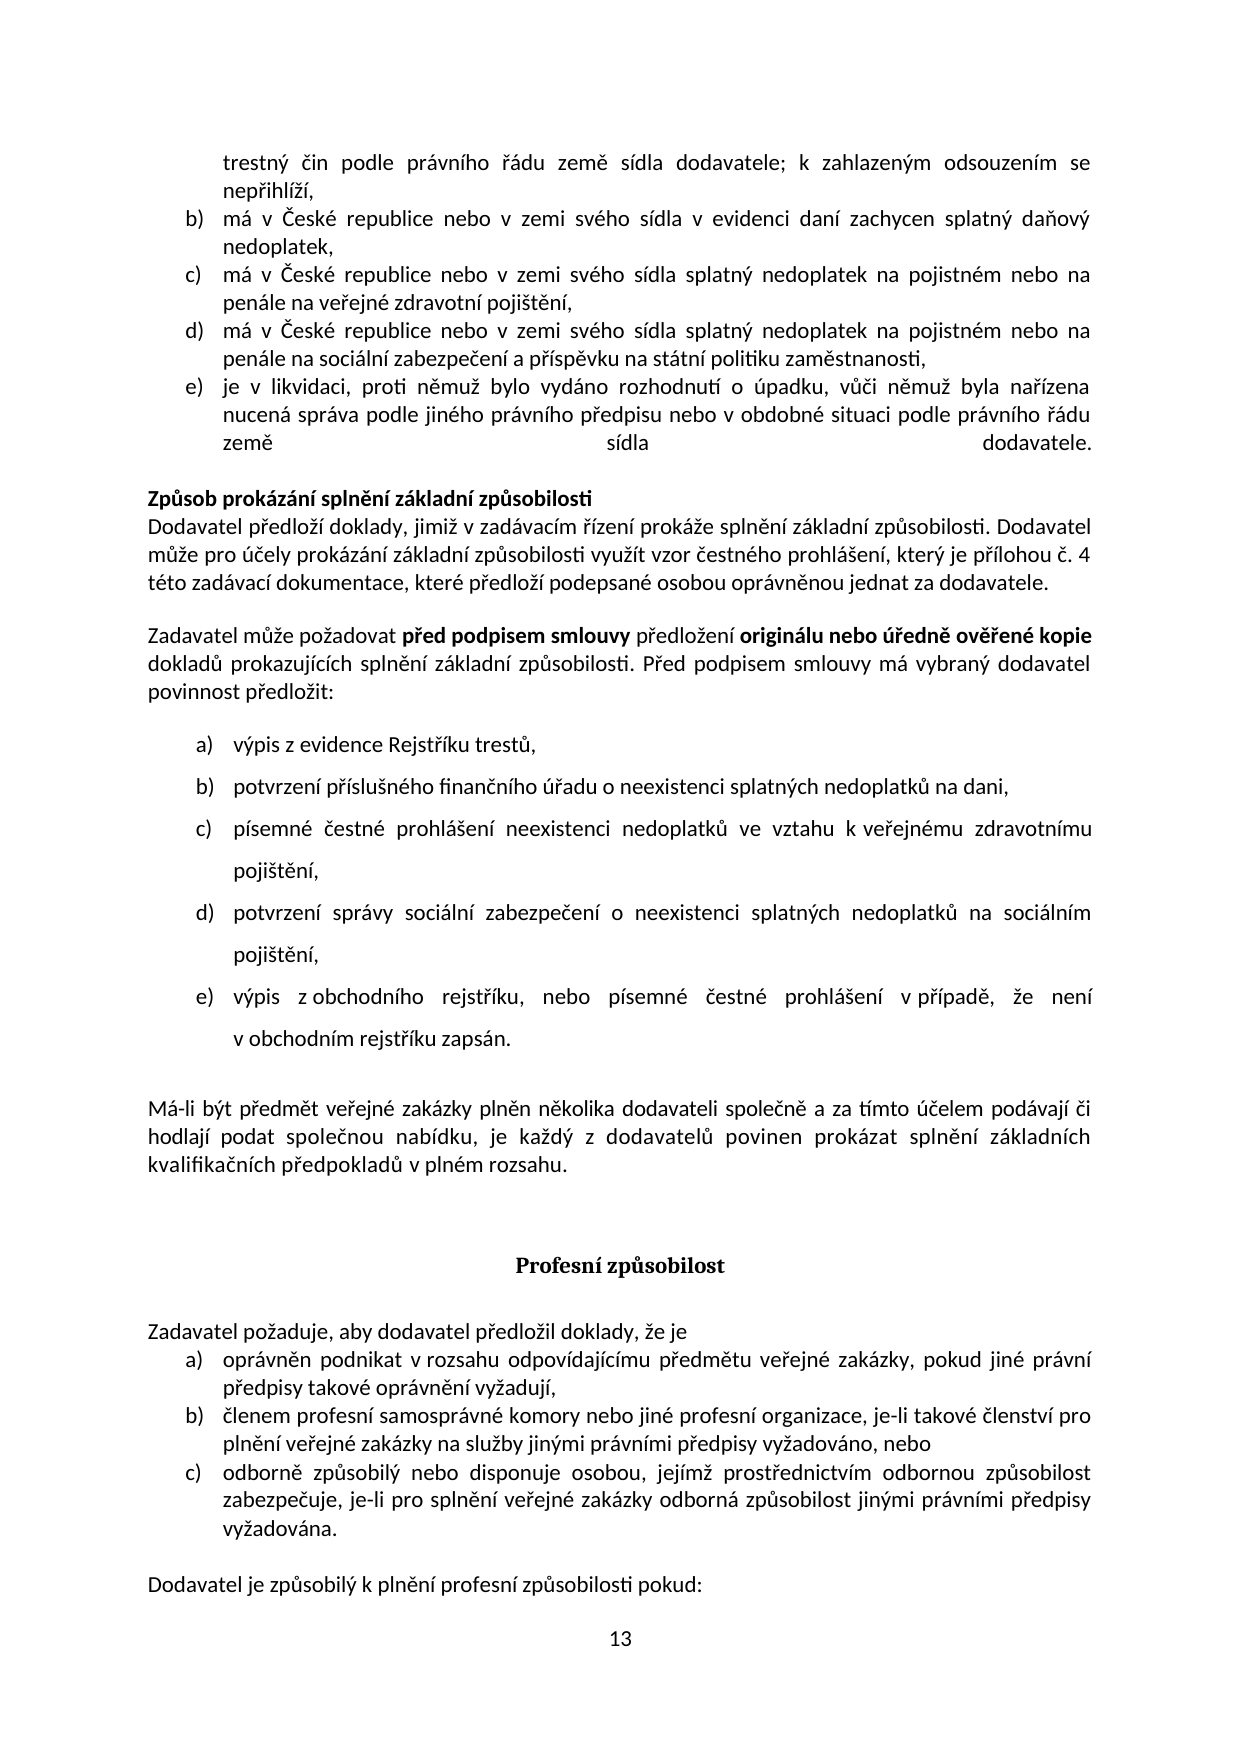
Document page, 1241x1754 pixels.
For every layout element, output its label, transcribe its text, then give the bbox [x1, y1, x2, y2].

text Dodavatel je způsobilý k plnění profesní způsobilosti pokud: [148, 1570, 1092, 1598]
list potvrzení správy sociální zabezpečení o neexistenci splatných nedoplatků na sociálním pojištění, [196, 898, 1092, 968]
list má v České republice nebo v zemi svého sídla splatný nedoplatek na pojistném nebo na penále na veřejné zdravotní pojištění, [185, 260, 1092, 316]
list písemné čestné prohlášení neexistenci nedoplatků ve vztahu k veřejnému zdravotnímu pojištění, [196, 814, 1092, 884]
list výpis z obchodního rejstříku, nebo písemné čestné prohlášení v případě, že není v obchodním rejstříku zapsán. [196, 982, 1092, 1052]
subtitle Profesní způsobilost [148, 1253, 1092, 1279]
text Zadavatel může požadovat před podpisem smlouvy předložení originálu nebo úředně ověřené kopie dokladů prokazujících splnění základní způsobilosti. Před podpisem smlouvy má vybraný dodavatel povinnost předložit: [148, 621, 1092, 705]
text Zadavatel požaduje, aby dodavatel předložil doklady, že je [148, 1317, 1092, 1346]
list odborně způsobilý nebo disponuje osobou, jejímž prostřednictvím odbornou způsobilost zabezpečuje, je-li pro splnění veřejné zakázky odborná způsobilost jinými právními předpisy vyžadována. [185, 1458, 1092, 1542]
list oprávněn podnikat v rozsahu odpovídajícímu předmětu veřejné zakázky, pokud jiné právní předpisy takové oprávnění vyžadují, [185, 1346, 1092, 1402]
list má v České republice nebo v zemi svého sídla splatný nedoplatek na pojistném nebo na penále na sociální zabezpečení a příspěvku na státní politiku zaměstnanosti, [185, 316, 1092, 372]
list má v České republice nebo v zemi svého sídla v evidenci daní zachycen splatný daňový nedoplatek, [185, 204, 1092, 260]
text Způsob prokázání splnění základní způsobilosti [148, 484, 1092, 512]
text Dodavatel předloží doklady, jimiž v zadávacím řízení prokáže splnění základní způsobilosti. Dodavatel může pro účely prokázání základní způsobilosti využít vzor čestného prohlášení, který je přílohou č. 4 této zadávací dokumentace, které předloží podepsané osobou oprávněnou jednat za dodavatele. [148, 512, 1092, 596]
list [185, 148, 1092, 204]
list výpis z evidence Rejstříku trestů, [196, 730, 1092, 758]
list členem profesní samosprávné komory nebo jiné profesní organizace, je-li takové členství pro plnění veřejné zakázky na služby jinými právními předpisy vyžadováno, nebo [185, 1402, 1092, 1458]
list je v likvidaci, proti němuž bylo vydáno rozhodnutí o úpadku, vůči němuž byla nařízena nucená správa podle jiného právního předpisu nebo v obdobné situaci podle právního řádu země sídla dodavatele. [185, 372, 1092, 484]
list potvrzení příslušného finančního úřadu o neexistenci splatných nedoplatků na dani, [196, 772, 1092, 800]
text Má-li být předmět veřejné zakázky plněn několika dodavateli společně a za tímto účelem podávají či hodlají podat společnou nabídku, je každý z dodavatelů povinen prokázat splnění základních kvalifikačních předpokladů v plném rozsahu. [148, 1094, 1092, 1178]
